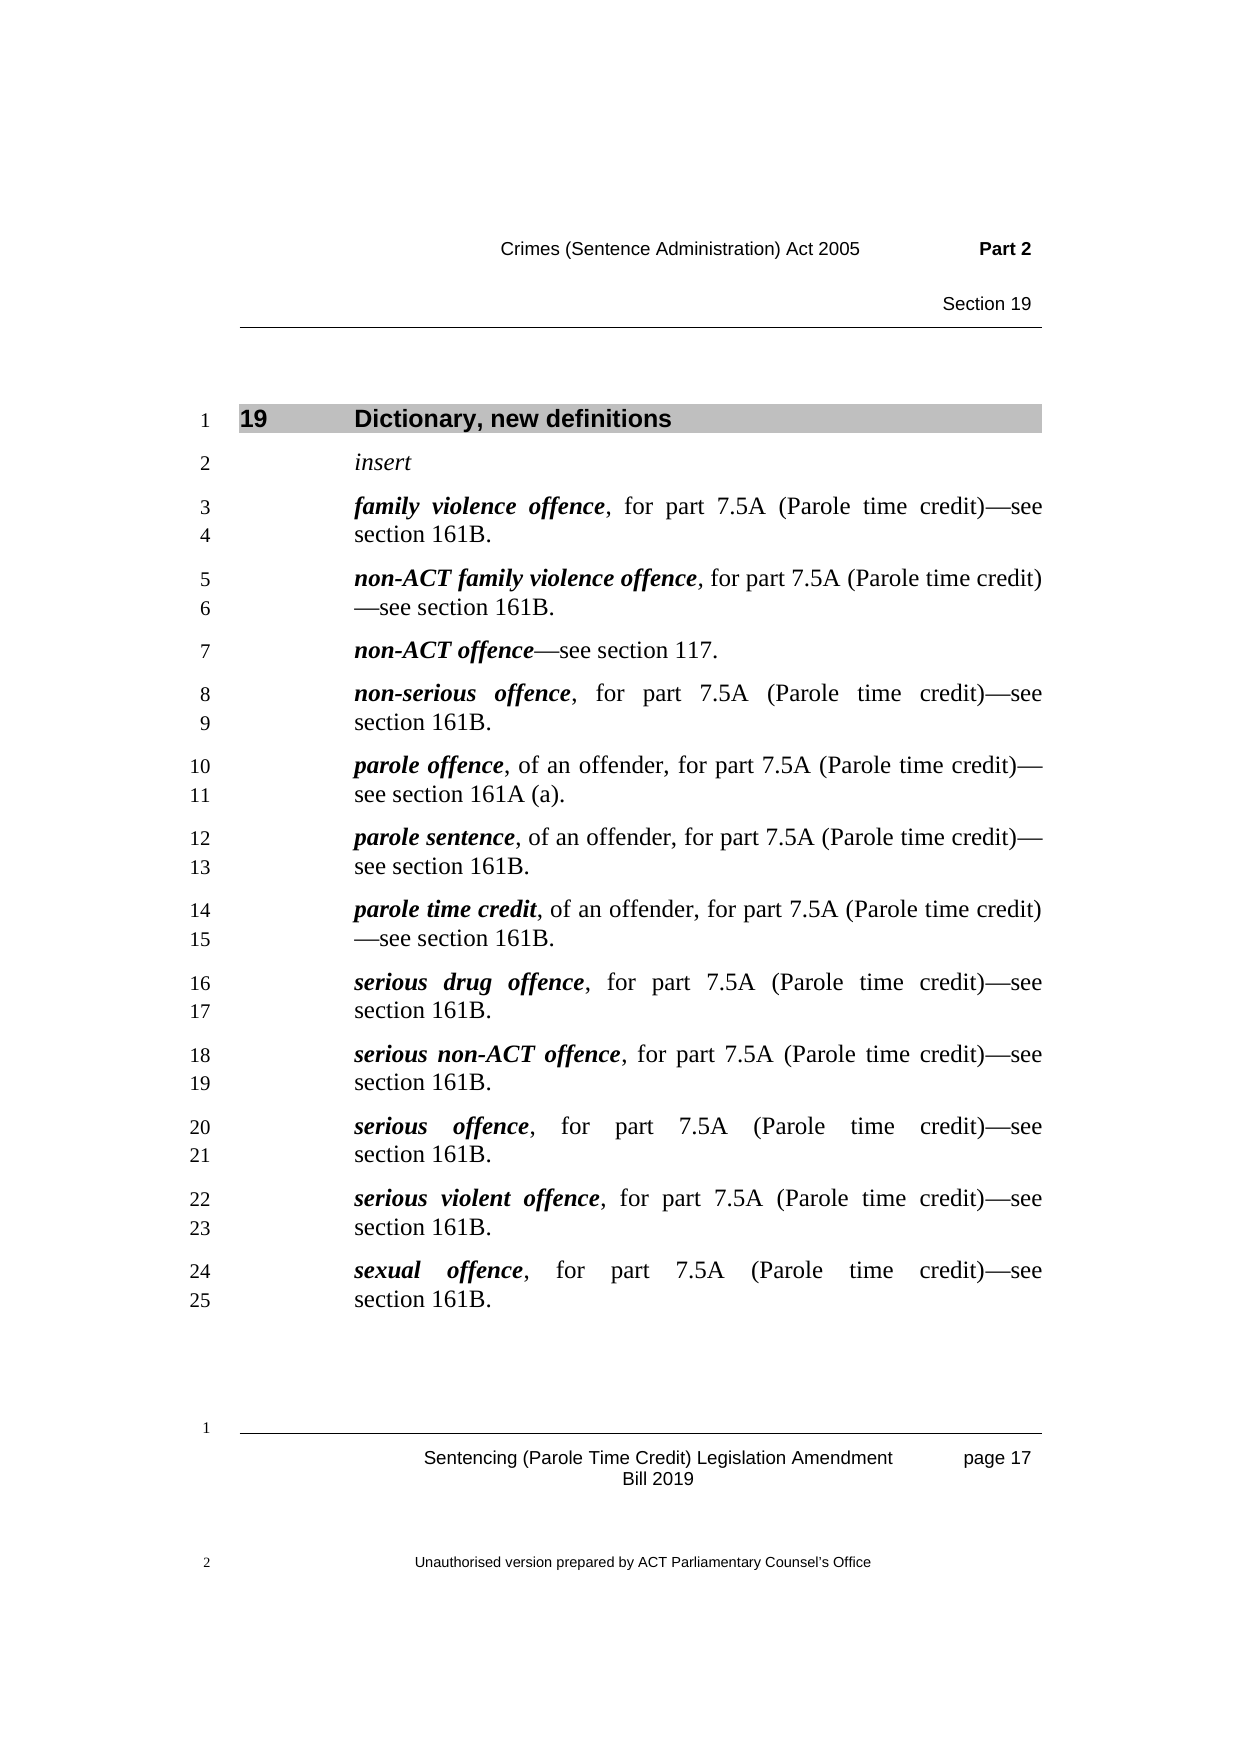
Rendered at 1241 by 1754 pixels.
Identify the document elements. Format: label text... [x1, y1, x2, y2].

text sexual offence, for part 7.5A (Parole time credit)—see section 161B. [354, 1255, 1042, 1312]
text parole sentence, of an offender, for part 7.5A (Parole time credit)—see section 161B. [354, 822, 1042, 880]
text serious offence, for part 7.5A (Parole time credit)—see section 161B. [354, 1111, 1042, 1168]
text family violence offence, for part 7.5A (Parole time credit)—see section 161B. [354, 491, 1042, 548]
text non-ACT offence—see section 117. [354, 635, 1042, 664]
text insert [354, 447, 1042, 476]
text serious drug offence, for part 7.5A (Parole time credit)—see section 161B. [354, 967, 1042, 1024]
text non-ACT family violence offence, for part 7.5A (Parole time credit)—see section 161B. [354, 563, 1042, 620]
text parole offence, of an offender, for part 7.5A (Parole time credit)—see section 161A (a). [354, 750, 1042, 808]
text non-serious offence, for part 7.5A (Parole time credit)—see section 161B. [354, 678, 1042, 736]
text serious non-ACT offence, for part 7.5A (Parole time credit)—see section 161B. [354, 1039, 1042, 1096]
text parole time credit, of an offender, for part 7.5A (Parole time credit)—see section 161B. [354, 894, 1042, 952]
text 19 Dictionary, new definitions [239, 404, 1042, 433]
text serious violent offence, for part 7.5A (Parole time credit)—see section 161B. [354, 1183, 1042, 1240]
